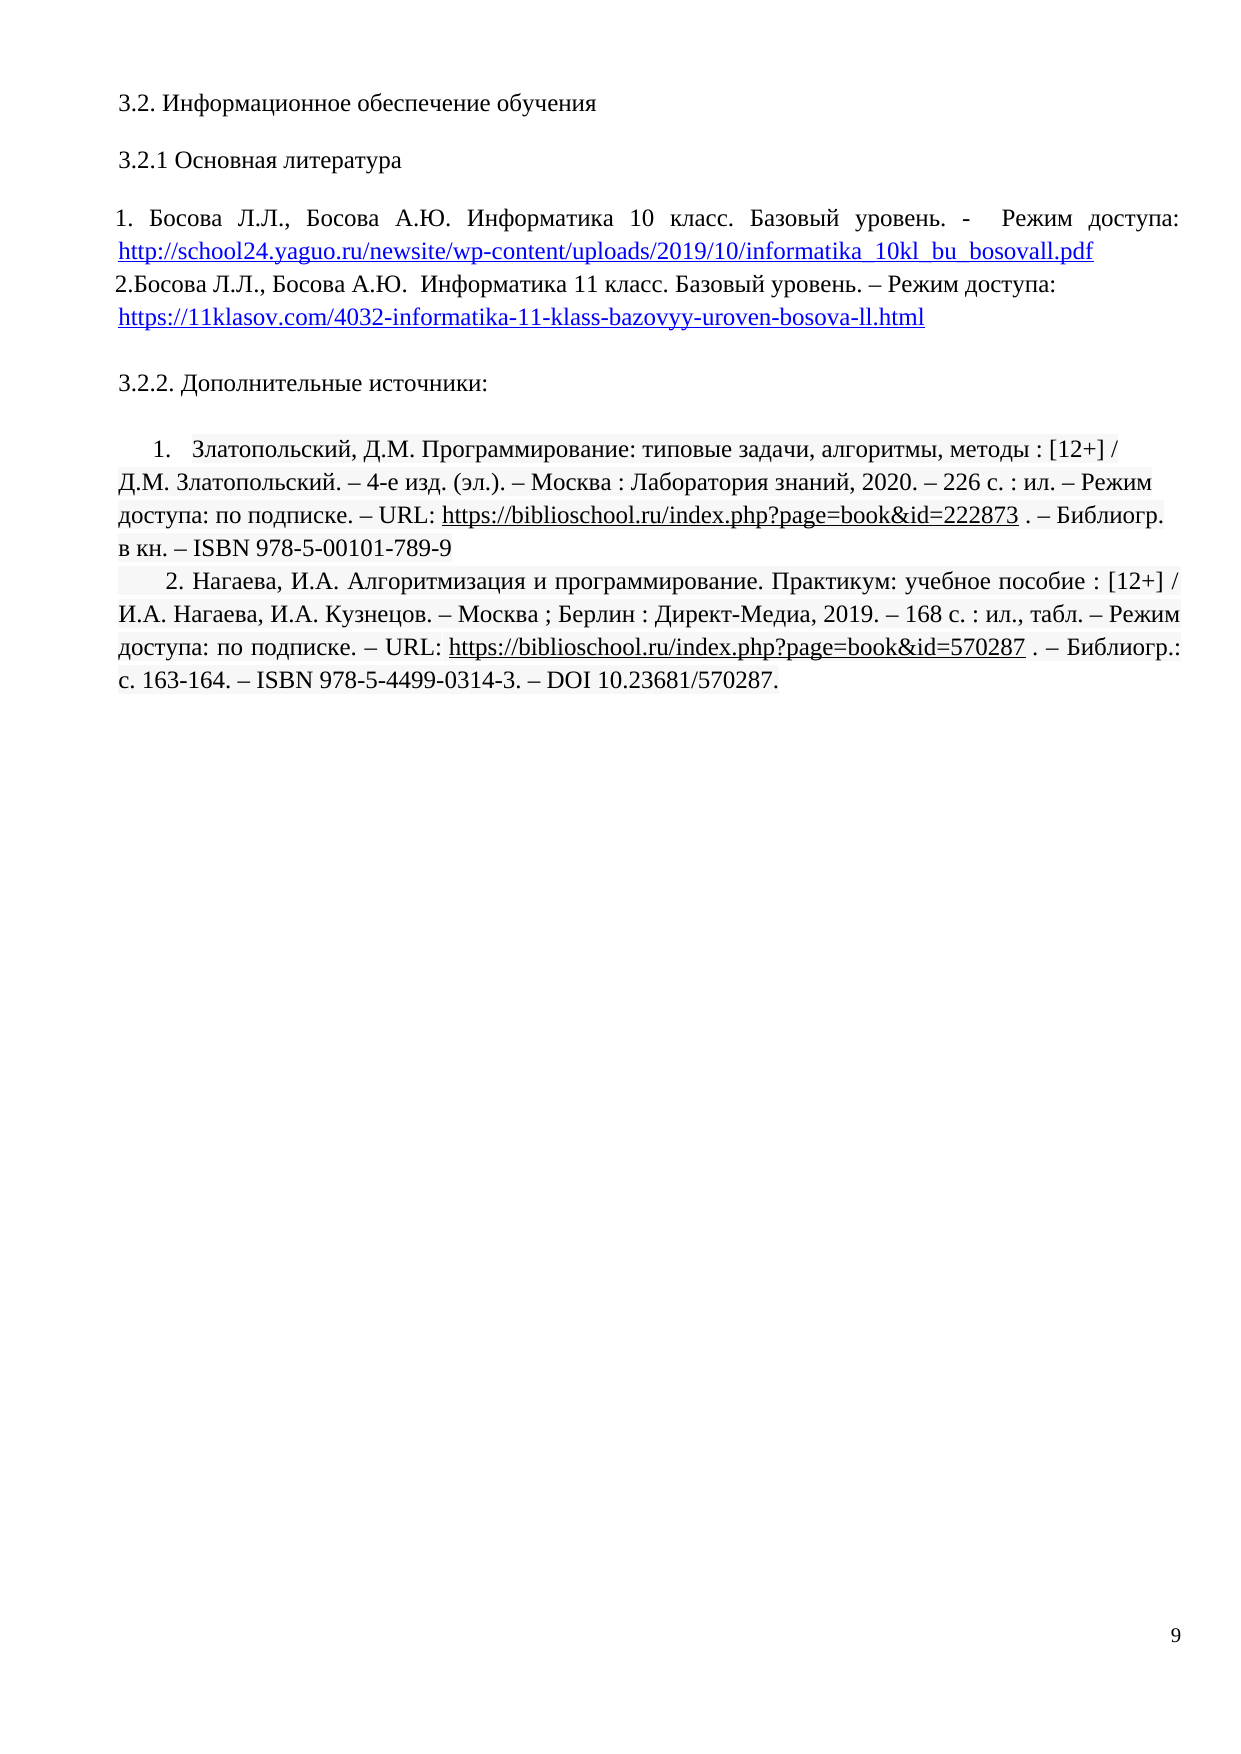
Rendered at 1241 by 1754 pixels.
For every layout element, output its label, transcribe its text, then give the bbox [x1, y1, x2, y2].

text 3.2.2. Дополнительные источники: [118, 368, 1181, 397]
text 3.2.1 Основная литература [118, 145, 1181, 174]
text 2. Нагаева, И.А. Алгоритмизация и программирование. Практикум: учебное пособие : [12+] / И.А. Нагаева, И.А. Кузнецов. – Москва ; Берлин : Директ-Медиа, 2019. – 168 с. : ил., табл. – Режим доступа: по подписке. – URL: https://biblioschool.ru/index.php?page=book&id=570287 . – Библиогр.: с. 163-164. – ISBN 978-5-4499-0314-3. – DOI 10.23681/570287.4. КОНТРОЛЬ И ОЦЕНКА РЕЗУЛЬТАТОВ ОСВОЕНИЯ ДИСЦИПЛИНЫ [118, 628, 1181, 694]
list Златопольский, Д.М. Программирование: типовые задачи, алгоритмы, методы : [12+] / Д.М. Златопольский. – 4-е изд. (эл.). – Москва : Лаборатория знаний, 2020. – 226 с. : ил. – Режим доступа: по подписке. – URL: https://biblioschool.ru/index.php?page=book&id=222873 . – Библиогр. в кн. – ISBN 978-5-00101-789-9 [118, 434, 1181, 562]
text https://11klasov.com/4032-informatika-11-klass-bazovyy-uroven-bosova-ll.html [118, 302, 1181, 331]
text 2.Босова Л.Л., Босова А.Ю. Информатика 11 класс. Базовый уровень. – Режим доступа: [114, 269, 1181, 298]
text 3.2. Информационное обеспечение обучения [118, 88, 1181, 117]
text 1. Босова Л.Л., Босова А.Ю. Информатика 10 класс. Базовый уровень. - Режим доступа: http://school24.yaguo.ru/newsite/wp-content/uploads/2019/10/informatika_10kl_bu_bosovall.pdf [114, 203, 1181, 264]
